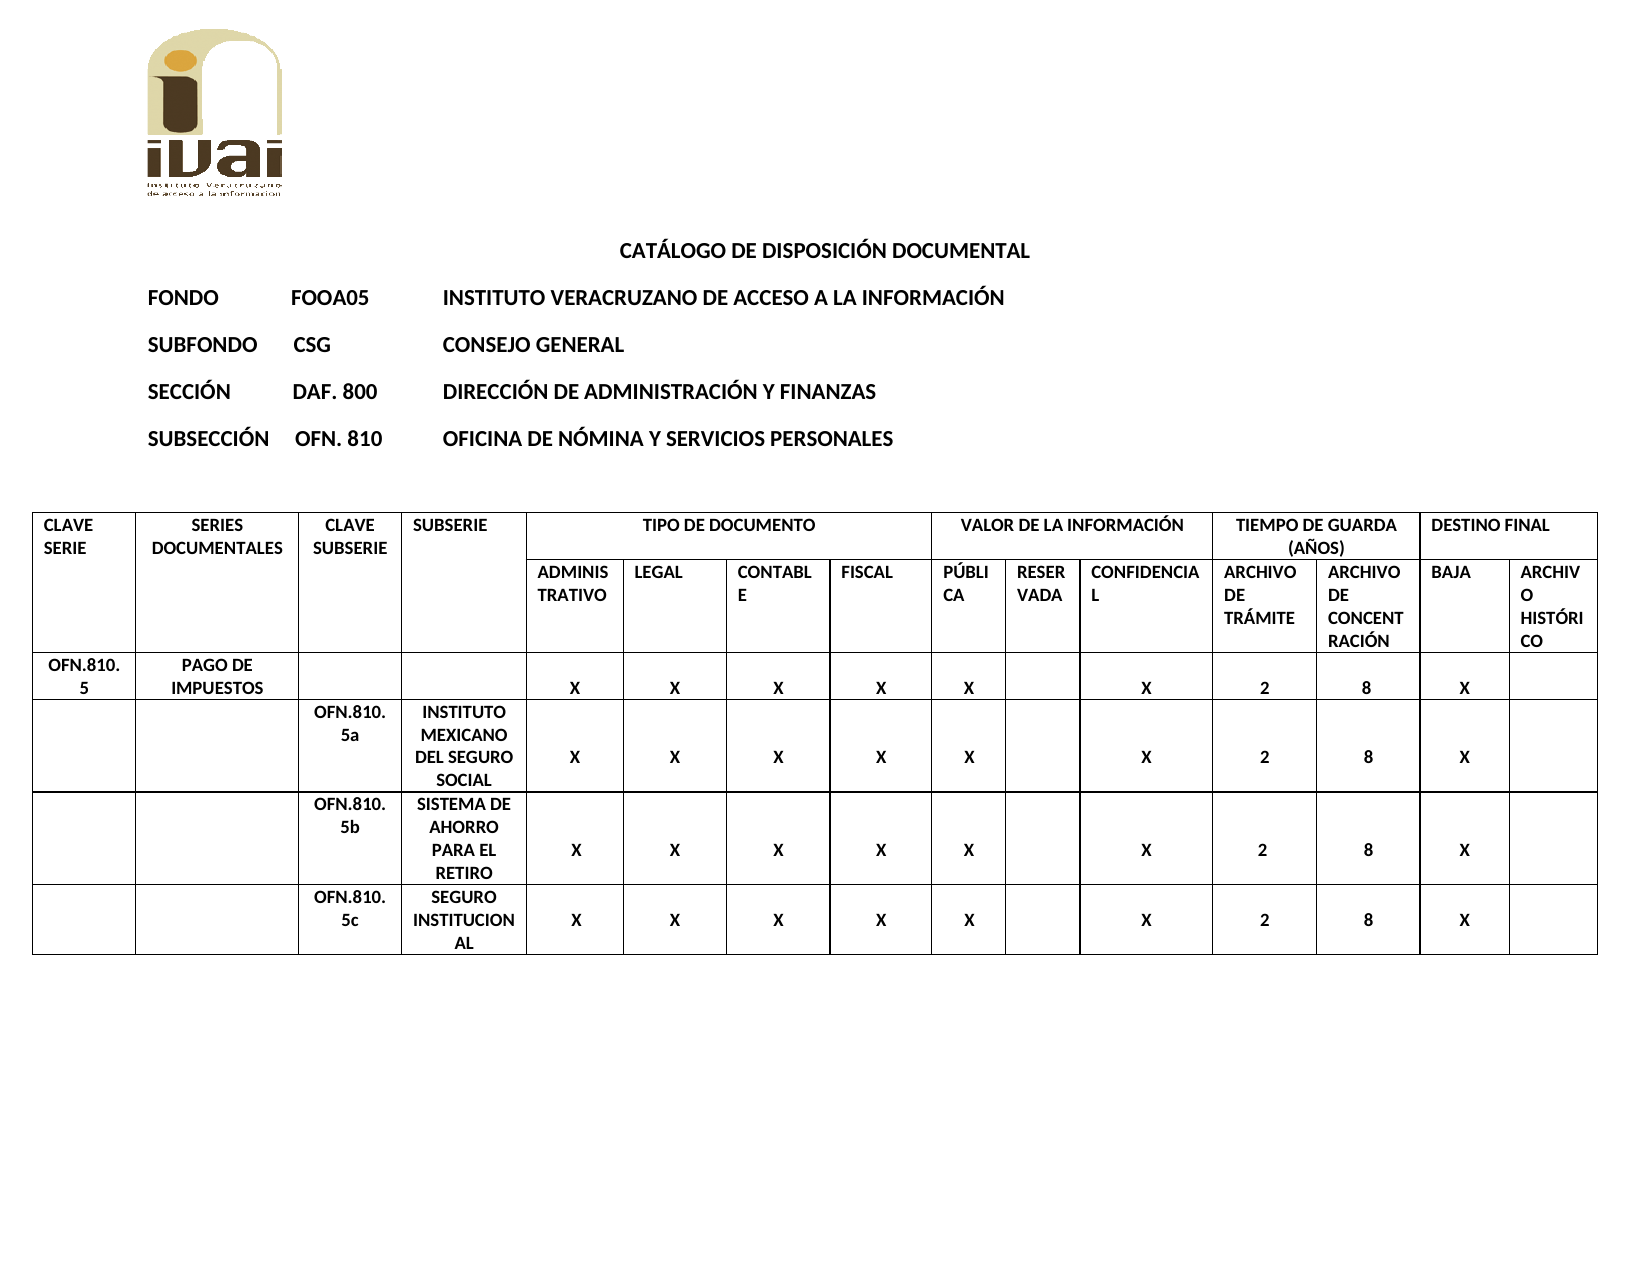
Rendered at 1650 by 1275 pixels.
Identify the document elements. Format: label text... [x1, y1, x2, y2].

table_cell X [932, 700, 1005, 791]
table_cell [1006, 700, 1079, 791]
table_cell [33, 793, 135, 884]
table_cell BAJA [1421, 560, 1509, 652]
table_cell OFN.810.5 [33, 653, 135, 699]
table_cell [1006, 885, 1079, 954]
table_header CLAVE SERIE [33, 513, 135, 652]
table_cell [1510, 653, 1597, 699]
table_cell X [527, 700, 623, 791]
table_cell 8 [1317, 885, 1419, 954]
table_cell X [831, 885, 931, 954]
table_cell X [932, 885, 1005, 954]
text FONDO FOOA05 INSTITUTO VERACRUZANO DE ACCESO A LA INFORMACIÓN [148, 283, 1502, 311]
table_cell X [727, 700, 829, 791]
table_cell [1510, 885, 1597, 954]
table_header VALOR DE LA INFORMACIÓN [932, 513, 1212, 559]
table_cell X [1421, 653, 1509, 699]
table_cell X [527, 653, 623, 699]
table_cell OFN.810.5c [299, 885, 401, 954]
table_cell X [1081, 885, 1212, 954]
table_cell [1510, 700, 1597, 791]
table_cell X [727, 653, 829, 699]
table_cell X [831, 700, 931, 791]
table_cell CONTABLE [727, 560, 829, 652]
table_cell X [831, 793, 931, 884]
table_cell 2 [1213, 793, 1316, 884]
table_cell 2 [1213, 700, 1316, 791]
table_cell CONFIDENCIAL [1081, 560, 1212, 652]
table_header TIEMPO DE GUARDA (AÑOS) [1213, 513, 1419, 559]
table_cell 8 [1317, 653, 1419, 699]
table_cell X [1081, 653, 1212, 699]
table_header SUBSERIE [402, 513, 526, 652]
table_cell [299, 653, 401, 699]
table_cell INSTITUTO MEXICANO DEL SEGURO SOCIAL [402, 700, 526, 791]
table_cell X [831, 653, 931, 699]
table_cell OFN.810.5b [299, 793, 401, 884]
table_cell [136, 700, 298, 791]
text SECCIÓN DAF. 800 DIRECCIÓN DE ADMINISTRACIÓN Y FINANZAS [148, 377, 1502, 405]
table_cell [1510, 793, 1597, 884]
table_cell X [727, 793, 829, 884]
table_cell [1006, 793, 1079, 884]
table_cell SISTEMA DE AHORRO PARA EL RETIRO [402, 793, 526, 884]
text SUBSECCIÓN OFN. 810 OFICINA DE NÓMINA Y SERVICIOS PERSONALES [148, 424, 1502, 452]
table_cell X [527, 793, 623, 884]
table_cell X [932, 653, 1005, 699]
table_header SERIES DOCUMENTALES [136, 513, 298, 652]
table_cell [136, 793, 298, 884]
table_cell X [624, 653, 726, 699]
text SUBFONDO CSG CONSEJO GENERAL [148, 330, 1502, 358]
table_cell X [1081, 700, 1212, 791]
table_cell 8 [1317, 793, 1419, 884]
table_cell SEGURO INSTITUCIONAL [402, 885, 526, 954]
table_cell X [527, 885, 623, 954]
table_cell [136, 885, 298, 954]
table_header CLAVE SUBSERIE [299, 513, 401, 652]
table_cell [33, 885, 135, 954]
table_cell X [1421, 793, 1509, 884]
table_cell [1006, 653, 1079, 699]
table_cell ADMINISTRATIVO [527, 560, 623, 652]
table_cell LEGAL [624, 560, 726, 652]
table_cell OFN.810.5a [299, 700, 401, 791]
table_cell PÚBLICA [932, 560, 1005, 652]
table_header TIPO DE DOCUMENTO [527, 513, 931, 559]
table_header DESTINO FINAL [1421, 513, 1597, 559]
table_cell ARCHIVO DE TRÁMITE [1213, 560, 1316, 652]
table_cell ARCHIVO DE CONCENTRACIÓN [1317, 560, 1419, 652]
table_cell 2 [1213, 885, 1316, 954]
text CATÁLOGO DE DISPOSICIÓN DOCUMENTAL [148, 237, 1502, 264]
table_cell X [624, 700, 726, 791]
table_cell PAGO DE IMPUESTOS [136, 653, 298, 699]
table_cell X [624, 793, 726, 884]
table_cell X [624, 885, 726, 954]
table_cell 2 [1213, 653, 1316, 699]
table_cell X [1421, 700, 1509, 791]
table_cell X [1421, 885, 1509, 954]
table_cell [402, 653, 526, 699]
picture [147, 29, 282, 196]
table_cell 8 [1317, 700, 1419, 791]
table_cell X [932, 793, 1005, 884]
table_cell ARCHIVO HISTÓRICO [1510, 560, 1597, 652]
table_cell RESERVADA [1006, 560, 1079, 652]
table_cell FISCAL [831, 560, 931, 652]
table_cell [33, 700, 135, 791]
table_cell X [727, 885, 829, 954]
table_cell X [1081, 793, 1212, 884]
